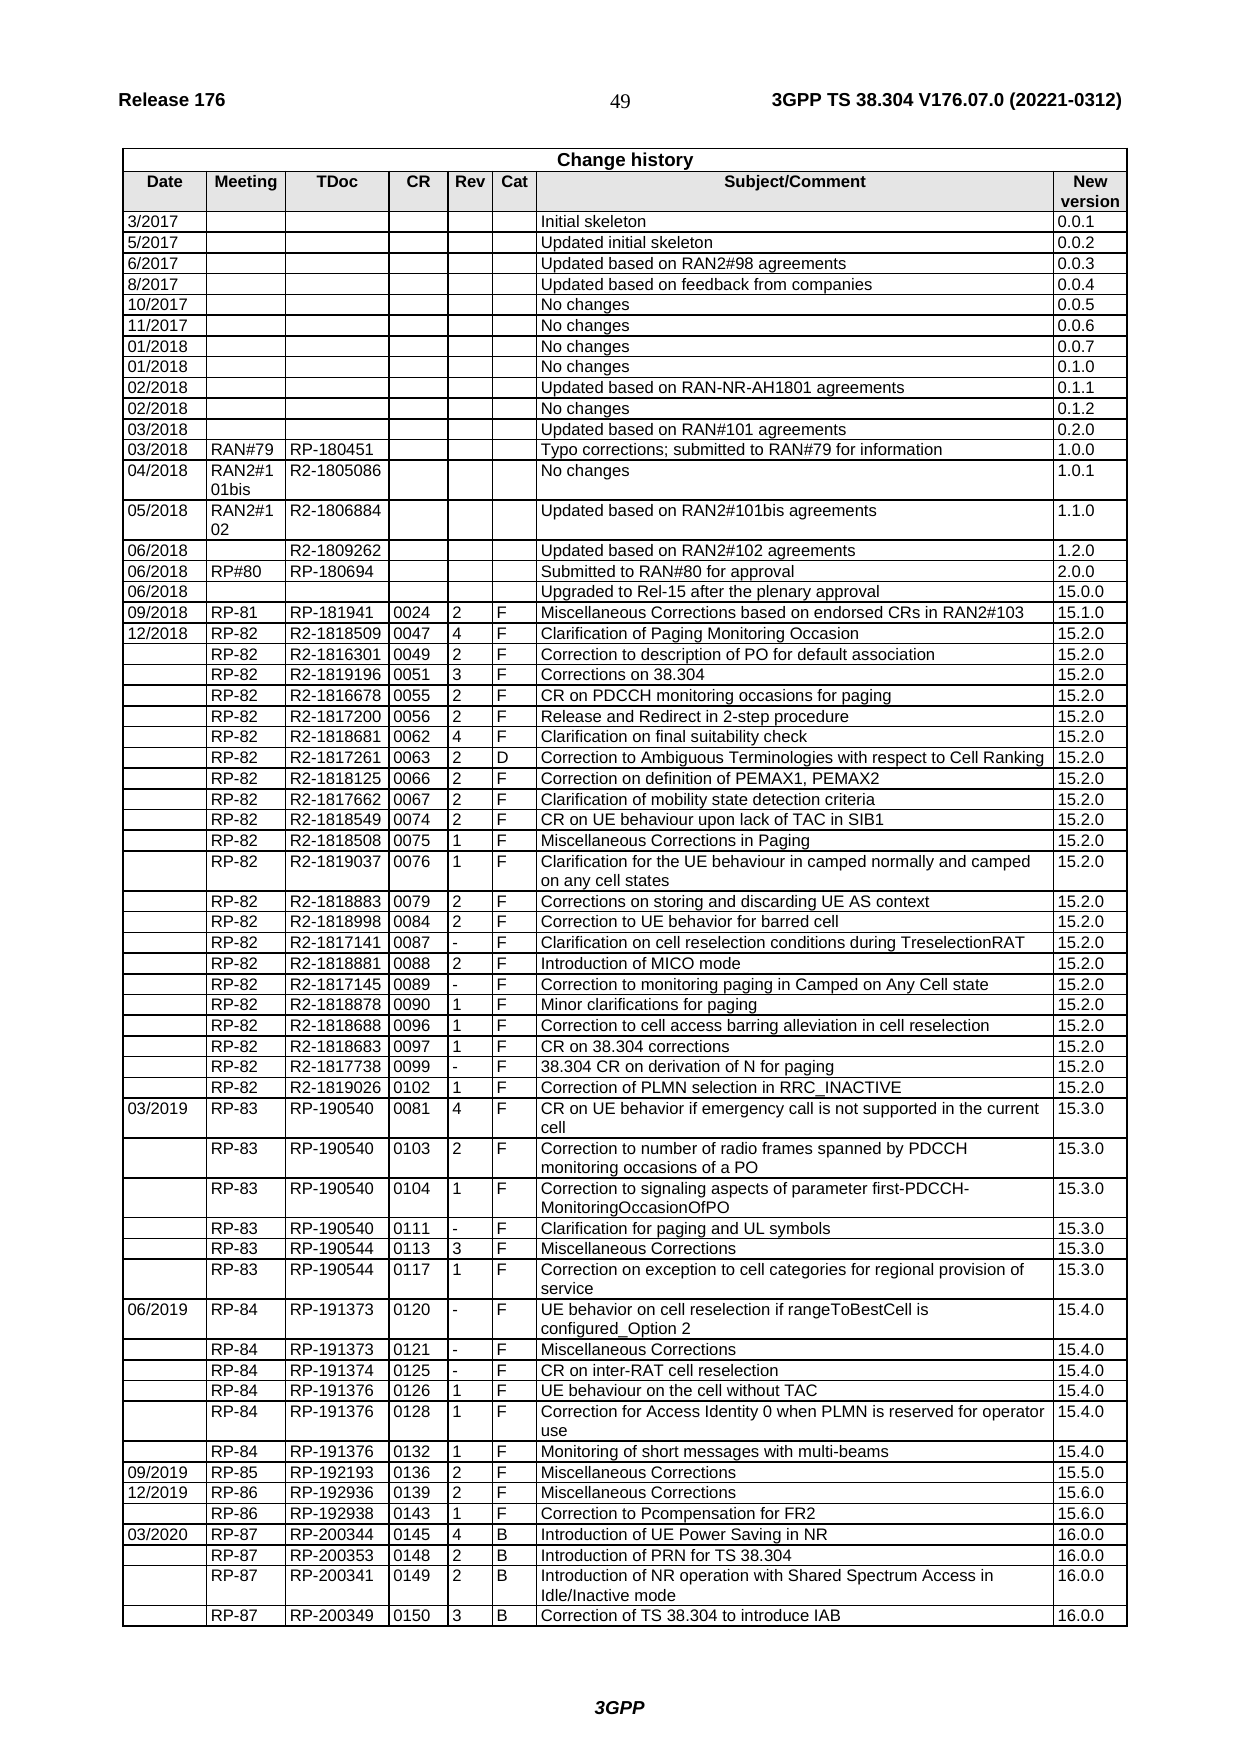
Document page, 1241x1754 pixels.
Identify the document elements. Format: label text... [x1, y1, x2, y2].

table_cell [390, 295, 447, 314]
table_cell 15.2.0 [1054, 686, 1126, 705]
table_cell [207, 420, 285, 438]
table_cell 09/2019 [124, 1463, 206, 1482]
table_cell 2 [449, 686, 492, 705]
table_cell Correction to description of PO for default association [537, 644, 1053, 663]
table_cell [390, 316, 447, 335]
table_cell R2-1818509 [286, 624, 388, 643]
table_cell 6/2017 [124, 254, 206, 273]
table_cell 0136 [390, 1463, 447, 1482]
table_cell [124, 686, 206, 705]
table_cell F [493, 624, 536, 643]
table_cell F [493, 1340, 536, 1359]
table_cell [124, 1037, 206, 1056]
table_cell 0120 [390, 1300, 447, 1338]
table_cell 06/2018 [124, 582, 206, 601]
table_cell 0087 [390, 933, 447, 952]
table_cell R2-1817145 [286, 975, 388, 993]
table_cell F [493, 1099, 536, 1137]
table_cell 0066 [390, 769, 447, 788]
table_cell RP-83 [207, 1179, 285, 1217]
table_cell 0.0.3 [1054, 254, 1126, 273]
table_cell R2-1819196 [286, 665, 388, 684]
table_cell [124, 707, 206, 726]
table_cell F [493, 892, 536, 911]
table_cell 0.0.5 [1054, 295, 1126, 314]
table_cell F [493, 1463, 536, 1482]
table_cell [207, 378, 285, 397]
table_cell 03/2018 [124, 440, 206, 459]
table_cell 0.0.1 [1054, 212, 1126, 231]
table_cell F [493, 1442, 536, 1461]
table_cell 1.1.0 [1054, 501, 1126, 539]
table_cell 15.4.0 [1054, 1381, 1126, 1400]
table_cell F [493, 933, 536, 952]
table_cell 12/2019 [124, 1483, 206, 1502]
table_cell 15.4.0 [1054, 1402, 1126, 1440]
table_cell [449, 420, 492, 438]
table_cell 0075 [390, 831, 447, 850]
table_cell 15.2.0 [1054, 1037, 1126, 1056]
table_cell 3 [449, 1606, 492, 1625]
table_cell 02/2018 [124, 378, 206, 397]
table_cell F [493, 1260, 536, 1298]
table_cell Miscellaneous Corrections [537, 1483, 1053, 1502]
table_cell 15.2.0 [1054, 644, 1126, 663]
table_cell F [493, 1218, 536, 1238]
table_cell [124, 790, 206, 808]
table_cell RP-192193 [286, 1463, 388, 1482]
table_cell [286, 357, 388, 376]
table_cell [124, 1566, 206, 1604]
table_cell 2.0.0 [1054, 561, 1126, 581]
table_cell [286, 420, 388, 438]
table_cell F [493, 727, 536, 746]
table_cell F [493, 1037, 536, 1056]
table_cell RP-82 [207, 1057, 285, 1076]
table_cell [390, 440, 447, 459]
table_cell 02/2018 [124, 399, 206, 418]
table_cell 0126 [390, 1381, 447, 1400]
table_cell [449, 295, 492, 314]
table_cell Corrections on storing and discarding UE AS context [537, 892, 1053, 911]
table_cell RP-83 [207, 1239, 285, 1258]
table_cell 0143 [390, 1504, 447, 1523]
table_cell 15.2.0 [1054, 1016, 1126, 1035]
table_cell 1.2.0 [1054, 541, 1126, 560]
table_cell F [493, 1139, 536, 1177]
table_cell [493, 582, 536, 601]
table_cell [124, 1179, 206, 1217]
table_cell Introduction of MICO mode [537, 954, 1053, 973]
table_cell [449, 378, 492, 397]
table_cell 0055 [390, 686, 447, 705]
table_cell 15.2.0 [1054, 852, 1126, 890]
table_cell 0117 [390, 1260, 447, 1298]
table_cell [286, 582, 388, 601]
table_cell [449, 274, 492, 293]
table_cell R2-1817200 [286, 707, 388, 726]
table_cell B [493, 1525, 536, 1544]
table_cell 0076 [390, 852, 447, 890]
table_cell [124, 912, 206, 931]
table_header Change history [124, 149, 1126, 171]
table_cell 10/2017 [124, 295, 206, 314]
table_cell 15.4.0 [1054, 1361, 1126, 1379]
table_cell F [493, 1016, 536, 1035]
table_cell RAN2#102 [207, 501, 285, 539]
table_cell [449, 541, 492, 560]
table_cell [207, 295, 285, 314]
table_cell RP-82 [207, 810, 285, 829]
table_cell 2 [449, 892, 492, 911]
table_cell F [493, 707, 536, 726]
table_cell 2 [449, 769, 492, 788]
table_cell 06/2018 [124, 541, 206, 560]
table_cell RP-85 [207, 1463, 285, 1482]
table_cell [449, 561, 492, 581]
table_cell 0145 [390, 1525, 447, 1544]
table_cell [207, 274, 285, 293]
table_cell 1 [449, 1260, 492, 1298]
table_cell 0132 [390, 1442, 447, 1461]
table_cell 0111 [390, 1218, 447, 1238]
table_cell 0079 [390, 892, 447, 911]
table_cell [390, 378, 447, 397]
table_cell Correction to Ambiguous Terminologies with respect to Cell Ranking [537, 748, 1053, 767]
table_cell 15.2.0 [1054, 1078, 1126, 1097]
table_cell RP-82 [207, 852, 285, 890]
table_cell 12/2018 [124, 624, 206, 643]
table_cell 1 [449, 1504, 492, 1523]
table_cell [493, 337, 536, 356]
table_cell R2-1819037 [286, 852, 388, 890]
table_cell R2-1818881 [286, 954, 388, 973]
table_cell F [493, 1057, 536, 1076]
table_cell R2-1818688 [286, 1016, 388, 1035]
table_cell 15.2.0 [1054, 727, 1126, 746]
table_cell RP-200341 [286, 1566, 388, 1604]
table_cell 15.0.0 [1054, 582, 1126, 601]
table_cell RP-82 [207, 686, 285, 705]
table_cell [493, 461, 536, 499]
table_cell RP-82 [207, 1078, 285, 1097]
table_cell R2-1809262 [286, 541, 388, 560]
table_cell Correction for Access Identity 0 when PLMN is reserved for operator use [537, 1402, 1053, 1440]
table_cell No changes [537, 337, 1053, 356]
table_cell RP-82 [207, 1016, 285, 1035]
table_cell F [493, 1381, 536, 1400]
table_cell [124, 665, 206, 684]
table_cell F [493, 665, 536, 684]
table_cell 15.3.0 [1054, 1218, 1126, 1238]
table_cell 0102 [390, 1078, 447, 1097]
table_cell [207, 582, 285, 601]
table_cell [207, 357, 285, 376]
table_cell 16.0.0 [1054, 1546, 1126, 1564]
table_cell Correction to Pcompensation for FR2 [537, 1504, 1053, 1523]
table_cell 4 [449, 624, 492, 643]
table_cell 15.2.0 [1054, 748, 1126, 767]
table_cell CR on 38.304 corrections [537, 1037, 1053, 1056]
table_cell 0063 [390, 748, 447, 767]
table_cell [124, 1606, 206, 1625]
table_cell RP-81 [207, 603, 285, 622]
table_cell [286, 274, 388, 293]
table_cell - [449, 975, 492, 993]
table_cell 4 [449, 1099, 492, 1137]
table_cell 2 [449, 1463, 492, 1482]
table_cell R2-1806884 [286, 501, 388, 539]
table_cell 0099 [390, 1057, 447, 1076]
table_cell RP-190540 [286, 1218, 388, 1238]
table_cell F [493, 603, 536, 622]
table_cell RP-87 [207, 1606, 285, 1625]
table_cell 0084 [390, 912, 447, 931]
table_cell Cat [493, 172, 536, 211]
table_cell R2-1818125 [286, 769, 388, 788]
table_cell Correction on definition of PEMAX1, PEMAX2 [537, 769, 1053, 788]
table_cell 0067 [390, 790, 447, 808]
table_cell [207, 541, 285, 560]
table_cell 38.304 CR on derivation of N for paging [537, 1057, 1053, 1076]
table_cell 15.6.0 [1054, 1504, 1126, 1523]
table_cell CR on inter-RAT cell reselection [537, 1361, 1053, 1379]
table_cell RP-180451 [286, 440, 388, 459]
table_cell RP-82 [207, 933, 285, 952]
table_cell RP-191376 [286, 1381, 388, 1400]
table_cell [286, 295, 388, 314]
table_cell F [493, 1078, 536, 1097]
table_cell RP-82 [207, 748, 285, 767]
table_cell RP-82 [207, 769, 285, 788]
table_cell 15.3.0 [1054, 1179, 1126, 1217]
table_cell 1 [449, 1442, 492, 1461]
table_cell [449, 357, 492, 376]
table_cell Correction on exception to cell categories for regional provision of service [537, 1260, 1053, 1298]
table_cell Updated based on feedback from companies [537, 274, 1053, 293]
table_cell RP-192936 [286, 1483, 388, 1502]
table_cell [124, 1381, 206, 1400]
table_cell [207, 399, 285, 418]
table_cell [449, 399, 492, 418]
table_cell R2-1817261 [286, 748, 388, 767]
table_cell 06/2018 [124, 561, 206, 581]
table_cell 2 [449, 603, 492, 622]
table_cell 15.2.0 [1054, 707, 1126, 726]
table_cell 0.0.4 [1054, 274, 1126, 293]
table_cell [390, 501, 447, 539]
table_cell [493, 274, 536, 293]
table_cell 8/2017 [124, 274, 206, 293]
table_cell Corrections on 38.304 [537, 665, 1053, 684]
table_cell 15.4.0 [1054, 1340, 1126, 1359]
table_cell 0149 [390, 1566, 447, 1604]
table_cell Updated based on RAN2#98 agreements [537, 254, 1053, 273]
table_cell 2 [449, 644, 492, 663]
table_cell 15.6.0 [1054, 1483, 1126, 1502]
table_cell 0.0.7 [1054, 337, 1126, 356]
table_cell [124, 852, 206, 890]
table_cell 0.0.6 [1054, 316, 1126, 335]
table_cell F [493, 686, 536, 705]
table_cell RAN2#101bis [207, 461, 285, 499]
table_cell RP-84 [207, 1300, 285, 1338]
table_cell RP-87 [207, 1546, 285, 1564]
table_cell Introduction of PRN for TS 38.304 [537, 1546, 1053, 1564]
table_cell Updated based on RAN2#101bis agreements [537, 501, 1053, 539]
table_cell RP-181941 [286, 603, 388, 622]
table_cell F [493, 1300, 536, 1338]
table_cell RP-82 [207, 912, 285, 931]
table_cell [390, 461, 447, 499]
table_cell 0104 [390, 1179, 447, 1217]
table_cell [124, 995, 206, 1014]
table_cell 1.0.1 [1054, 461, 1126, 499]
table_cell [493, 420, 536, 438]
table_cell F [493, 852, 536, 890]
table_cell [124, 1504, 206, 1523]
table_cell Updated based on RAN2#102 agreements [537, 541, 1053, 560]
table_cell [390, 582, 447, 601]
table_cell 0047 [390, 624, 447, 643]
table_cell Miscellaneous Corrections [537, 1239, 1053, 1258]
table_cell [449, 501, 492, 539]
table_cell 1 [449, 995, 492, 1014]
table_cell RP-83 [207, 1099, 285, 1137]
table_cell Correction to cell access barring alleviation in cell reselection [537, 1016, 1053, 1035]
table_cell RP-192938 [286, 1504, 388, 1523]
table_cell 0051 [390, 665, 447, 684]
table_cell No changes [537, 295, 1053, 314]
table_cell Clarification for paging and UL symbols [537, 1218, 1053, 1238]
table_cell 1 [449, 852, 492, 890]
table_cell [493, 316, 536, 335]
table_cell Correction to number of radio frames spanned by PDCCH monitoring occasions of a PO [537, 1139, 1053, 1177]
table_cell 1 [449, 1037, 492, 1056]
table_cell F [493, 995, 536, 1014]
table_cell Miscellaneous Corrections based on endorsed CRs in RAN2#103 [537, 603, 1053, 622]
table_cell [493, 399, 536, 418]
table_cell F [493, 975, 536, 993]
table_cell CR on UE behaviour upon lack of TAC in SIB1 [537, 810, 1053, 829]
table_cell [124, 727, 206, 746]
table_cell F [493, 912, 536, 931]
table_cell 15.3.0 [1054, 1099, 1126, 1137]
table_cell [124, 831, 206, 850]
table_cell 15.2.0 [1054, 892, 1126, 911]
table_cell 0121 [390, 1340, 447, 1359]
table_cell Subject/Comment [537, 172, 1053, 211]
table_cell [390, 541, 447, 560]
table_cell 16.0.0 [1054, 1566, 1126, 1604]
table_cell Clarification on cell reselection conditions during TreselectionRAT [537, 933, 1053, 952]
table_cell F [493, 810, 536, 829]
table_cell [124, 954, 206, 973]
table_cell RP-82 [207, 644, 285, 663]
table_cell 15.2.0 [1054, 769, 1126, 788]
table_cell [390, 254, 447, 273]
table_cell [124, 1361, 206, 1379]
table_cell RP-191373 [286, 1340, 388, 1359]
table_cell F [493, 1504, 536, 1523]
table_cell 2 [449, 707, 492, 726]
table_cell [449, 212, 492, 231]
table_cell R2-1818508 [286, 831, 388, 850]
table_cell [390, 420, 447, 438]
table_cell D [493, 748, 536, 767]
table_cell RP#80 [207, 561, 285, 581]
table_cell Correction of TS 38.304 to introduce IAB [537, 1606, 1053, 1625]
table_cell 1 [449, 1179, 492, 1217]
table_cell F [493, 769, 536, 788]
table_cell Clarification on final suitability check [537, 727, 1053, 746]
table_cell 0.2.0 [1054, 420, 1126, 438]
table_cell 06/2019 [124, 1300, 206, 1338]
table_cell [286, 378, 388, 397]
table_cell [124, 1057, 206, 1076]
table_cell RAN#79 [207, 440, 285, 459]
table_cell [286, 399, 388, 418]
table_cell R2-1818683 [286, 1037, 388, 1056]
table_cell [124, 1402, 206, 1440]
table_cell F [493, 1239, 536, 1258]
table_cell 11/2017 [124, 316, 206, 335]
table_cell Updated based on RAN#101 agreements [537, 420, 1053, 438]
table_cell [207, 212, 285, 231]
table_cell RP-82 [207, 975, 285, 993]
table_cell 0.1.1 [1054, 378, 1126, 397]
table_cell Rev [449, 172, 492, 211]
table_cell [286, 233, 388, 252]
table_cell [207, 337, 285, 356]
table_cell [124, 975, 206, 993]
table_cell RP-200353 [286, 1546, 388, 1564]
table_cell RP-86 [207, 1483, 285, 1502]
table_cell R2-1819026 [286, 1078, 388, 1097]
table_cell RP-190540 [286, 1099, 388, 1137]
table_cell [124, 1218, 206, 1238]
table_cell Correction to UE behavior for barred cell [537, 912, 1053, 931]
table_cell RP-82 [207, 624, 285, 643]
table_cell 05/2018 [124, 501, 206, 539]
table_cell RP-190544 [286, 1260, 388, 1298]
table_cell 15.2.0 [1054, 933, 1126, 952]
table_cell [124, 1239, 206, 1258]
table_cell 01/2018 [124, 357, 206, 376]
table_cell 0096 [390, 1016, 447, 1035]
table_cell [124, 892, 206, 911]
table_cell [207, 316, 285, 335]
table_cell Date [124, 172, 206, 211]
table_cell RP-82 [207, 707, 285, 726]
table_cell 0103 [390, 1139, 447, 1177]
table_cell RP-84 [207, 1361, 285, 1379]
table_cell RP-82 [207, 727, 285, 746]
table_cell RP-82 [207, 665, 285, 684]
table_cell [493, 233, 536, 252]
table_cell 0081 [390, 1099, 447, 1137]
table_cell - [449, 1057, 492, 1076]
table_cell [390, 357, 447, 376]
table_cell 09/2018 [124, 603, 206, 622]
table_cell 0097 [390, 1037, 447, 1056]
table_cell Minor clarifications for paging [537, 995, 1053, 1014]
table_cell [390, 233, 447, 252]
table_cell [449, 461, 492, 499]
table_cell RP-200349 [286, 1606, 388, 1625]
table_cell [124, 810, 206, 829]
table_cell RP-87 [207, 1566, 285, 1604]
table_cell 4 [449, 727, 492, 746]
table_cell Submitted to RAN#80 for approval [537, 561, 1053, 581]
table_cell [449, 440, 492, 459]
table_cell 1 [449, 1078, 492, 1097]
table_cell 15.2.0 [1054, 665, 1126, 684]
table_cell 2 [449, 954, 492, 973]
table_cell RP-200344 [286, 1525, 388, 1544]
table_cell B [493, 1546, 536, 1564]
table_cell RP-82 [207, 1037, 285, 1056]
table_cell 15.2.0 [1054, 975, 1126, 993]
table_cell Miscellaneous Corrections [537, 1340, 1053, 1359]
table_cell [493, 541, 536, 560]
table_cell Meeting [207, 172, 285, 211]
table_cell Updated based on RAN-NR-AH1801 agreements [537, 378, 1053, 397]
table_cell [124, 933, 206, 952]
table_cell 16.0.0 [1054, 1606, 1126, 1625]
table_cell [493, 440, 536, 459]
table_cell R2-1805086 [286, 461, 388, 499]
table_cell [493, 357, 536, 376]
table_cell 15.2.0 [1054, 1057, 1126, 1076]
table_cell 0049 [390, 644, 447, 663]
table_cell 0128 [390, 1402, 447, 1440]
table_cell 0.1.0 [1054, 357, 1126, 376]
table_cell RP-190544 [286, 1239, 388, 1258]
table_cell 15.3.0 [1054, 1239, 1126, 1258]
table_cell 2 [449, 1566, 492, 1604]
table_cell 04/2018 [124, 461, 206, 499]
table_cell 0056 [390, 707, 447, 726]
table_cell RP-87 [207, 1525, 285, 1544]
table_cell - [449, 1361, 492, 1379]
table_cell RP-82 [207, 831, 285, 850]
table_cell 0.0.2 [1054, 233, 1126, 252]
table_cell 15.2.0 [1054, 954, 1126, 973]
table_cell 15.4.0 [1054, 1300, 1126, 1338]
table_cell No changes [537, 461, 1053, 499]
table_cell RP-84 [207, 1381, 285, 1400]
table_cell 0074 [390, 810, 447, 829]
table_cell - [449, 933, 492, 952]
table_cell [493, 561, 536, 581]
table_cell 03/2019 [124, 1099, 206, 1137]
table_cell R2-1817141 [286, 933, 388, 952]
table_cell Initial skeleton [537, 212, 1053, 231]
table_cell RP-180694 [286, 561, 388, 581]
table_cell TDoc [286, 172, 388, 211]
table_cell 0139 [390, 1483, 447, 1502]
table_cell 15.4.0 [1054, 1442, 1126, 1461]
table_cell 2 [449, 912, 492, 931]
table_cell R2-1817662 [286, 790, 388, 808]
table_cell R2-1818878 [286, 995, 388, 1014]
table_cell 15.2.0 [1054, 831, 1126, 850]
table_cell Miscellaneous Corrections in Paging [537, 831, 1053, 850]
table_cell 15.1.0 [1054, 603, 1126, 622]
table_cell Introduction of UE Power Saving in NR [537, 1525, 1053, 1544]
table_cell RP-191376 [286, 1402, 388, 1440]
table_cell 4 [449, 1525, 492, 1544]
table_cell RP-191374 [286, 1361, 388, 1379]
table_cell [449, 316, 492, 335]
table_cell 15.5.0 [1054, 1463, 1126, 1482]
table_cell B [493, 1606, 536, 1625]
table_cell 3 [449, 665, 492, 684]
table_cell F [493, 1483, 536, 1502]
table_cell [390, 337, 447, 356]
table_cell [207, 233, 285, 252]
table_cell 0088 [390, 954, 447, 973]
table_cell [390, 212, 447, 231]
table_cell RP-83 [207, 1139, 285, 1177]
table_cell - [449, 1340, 492, 1359]
table_cell B [493, 1566, 536, 1604]
table_cell RP-83 [207, 1260, 285, 1298]
table_cell 15.2.0 [1054, 995, 1126, 1014]
table_cell 0148 [390, 1546, 447, 1564]
table_cell Miscellaneous Corrections [537, 1463, 1053, 1482]
table_cell [449, 337, 492, 356]
table_cell No changes [537, 399, 1053, 418]
table_cell RP-83 [207, 1218, 285, 1238]
table_cell CR on PDCCH monitoring occasions for paging [537, 686, 1053, 705]
table_cell F [493, 1402, 536, 1440]
table_cell No changes [537, 316, 1053, 335]
table_cell [124, 1016, 206, 1035]
table_cell RP-84 [207, 1442, 285, 1461]
table_cell [124, 644, 206, 663]
table_cell 2 [449, 748, 492, 767]
table_cell Updated initial skeleton [537, 233, 1053, 252]
table_cell 0150 [390, 1606, 447, 1625]
table_cell UE behavior on cell reselection if rangeToBestCell is configured_Option 2 [537, 1300, 1053, 1338]
table_cell Correction to signaling aspects of parameter first-PDCCH-MonitoringOccasionOfPO [537, 1179, 1053, 1217]
table_cell Introduction of NR operation with Shared Spectrum Access in Idle/Inactive mode [537, 1566, 1053, 1604]
table_cell 2 [449, 1546, 492, 1564]
table_cell 15.2.0 [1054, 624, 1126, 643]
table_cell 03/2018 [124, 420, 206, 438]
table_cell Clarification of Paging Monitoring Occasion [537, 624, 1053, 643]
table_cell 15.2.0 [1054, 912, 1126, 931]
table_cell Upgraded to Rel-15 after the plenary approval [537, 582, 1053, 601]
table_cell Typo corrections; submitted to RAN#79 for information [537, 440, 1053, 459]
table_cell 15.2.0 [1054, 810, 1126, 829]
table_cell New version [1054, 172, 1126, 211]
table_cell [286, 212, 388, 231]
table_cell 2 [449, 810, 492, 829]
table_cell F [493, 644, 536, 663]
table_cell [286, 337, 388, 356]
table_cell 1.0.0 [1054, 440, 1126, 459]
table_cell RP-82 [207, 790, 285, 808]
table_cell [390, 561, 447, 581]
table_cell [286, 316, 388, 335]
table_cell 1 [449, 1016, 492, 1035]
table_cell Clarification of mobility state detection criteria [537, 790, 1053, 808]
table_cell R2-1818681 [286, 727, 388, 746]
table_cell CR [390, 172, 447, 211]
table_cell 5/2017 [124, 233, 206, 252]
table_cell [493, 501, 536, 539]
table_cell R2-1816678 [286, 686, 388, 705]
table_cell RP-191376 [286, 1442, 388, 1461]
table_cell 0024 [390, 603, 447, 622]
table_cell 2 [449, 1483, 492, 1502]
table_cell RP-84 [207, 1340, 285, 1359]
table_cell 0.1.2 [1054, 399, 1126, 418]
table_cell [124, 1139, 206, 1177]
table_cell 15.3.0 [1054, 1260, 1126, 1298]
table_cell Monitoring of short messages with multi-beams [537, 1442, 1053, 1461]
table_cell 15.3.0 [1054, 1139, 1126, 1177]
table_cell [493, 212, 536, 231]
table_cell R2-1818883 [286, 892, 388, 911]
table_cell [493, 295, 536, 314]
table_cell No changes [537, 357, 1053, 376]
table_cell F [493, 790, 536, 808]
table_cell Correction to monitoring paging in Camped on Any Cell state [537, 975, 1053, 993]
table_cell [449, 582, 492, 601]
table_cell 1 [449, 831, 492, 850]
table_cell R2-1816301 [286, 644, 388, 663]
table_cell 0090 [390, 995, 447, 1014]
table_cell Correction of PLMN selection in RRC_INACTIVE [537, 1078, 1053, 1097]
table_cell - [449, 1300, 492, 1338]
table_cell 0089 [390, 975, 447, 993]
table_cell 15.2.0 [1054, 790, 1126, 808]
table_cell [207, 254, 285, 273]
table_cell RP-82 [207, 892, 285, 911]
table_cell [493, 254, 536, 273]
table_cell [449, 254, 492, 273]
table_cell 2 [449, 1139, 492, 1177]
table_cell [124, 1260, 206, 1298]
table_cell 3/2017 [124, 212, 206, 231]
table_cell [124, 1340, 206, 1359]
table_cell RP-191373 [286, 1300, 388, 1338]
table_cell RP-86 [207, 1504, 285, 1523]
table_cell R2-1818998 [286, 912, 388, 931]
table_cell RP-82 [207, 954, 285, 973]
table_cell [493, 378, 536, 397]
table_cell 01/2018 [124, 337, 206, 356]
table_cell RP-190540 [286, 1179, 388, 1217]
table_cell 2 [449, 790, 492, 808]
table_cell 0125 [390, 1361, 447, 1379]
table_cell [124, 1442, 206, 1461]
table_cell R2-1817738 [286, 1057, 388, 1076]
table_cell 1 [449, 1381, 492, 1400]
table_cell 0062 [390, 727, 447, 746]
table_cell RP-84 [207, 1402, 285, 1440]
table_cell UE behaviour on the cell without TAC [537, 1381, 1053, 1400]
table_cell F [493, 1361, 536, 1379]
table_cell [286, 254, 388, 273]
table_cell [390, 274, 447, 293]
table_cell - [449, 1218, 492, 1238]
table_cell [124, 1078, 206, 1097]
table_cell F [493, 1179, 536, 1217]
table_cell Release and Redirect in 2-step procedure [537, 707, 1053, 726]
table_cell [124, 748, 206, 767]
table_cell RP-190540 [286, 1139, 388, 1177]
table_cell RP-82 [207, 995, 285, 1014]
table_cell Clarification for the UE behaviour in camped normally and camped on any cell states [537, 852, 1053, 890]
table_cell CR on UE behavior if emergency call is not supported in the current cell [537, 1099, 1053, 1137]
table_cell [124, 769, 206, 788]
table_cell R2-1818549 [286, 810, 388, 829]
table_cell 16.0.0 [1054, 1525, 1126, 1544]
table_cell [124, 1546, 206, 1564]
table_cell [449, 233, 492, 252]
table_cell F [493, 954, 536, 973]
table_cell 3 [449, 1239, 492, 1258]
table_cell 1 [449, 1402, 492, 1440]
table_cell [390, 399, 447, 418]
table_cell 03/2020 [124, 1525, 206, 1544]
table_cell 0113 [390, 1239, 447, 1258]
table_cell F [493, 831, 536, 850]
